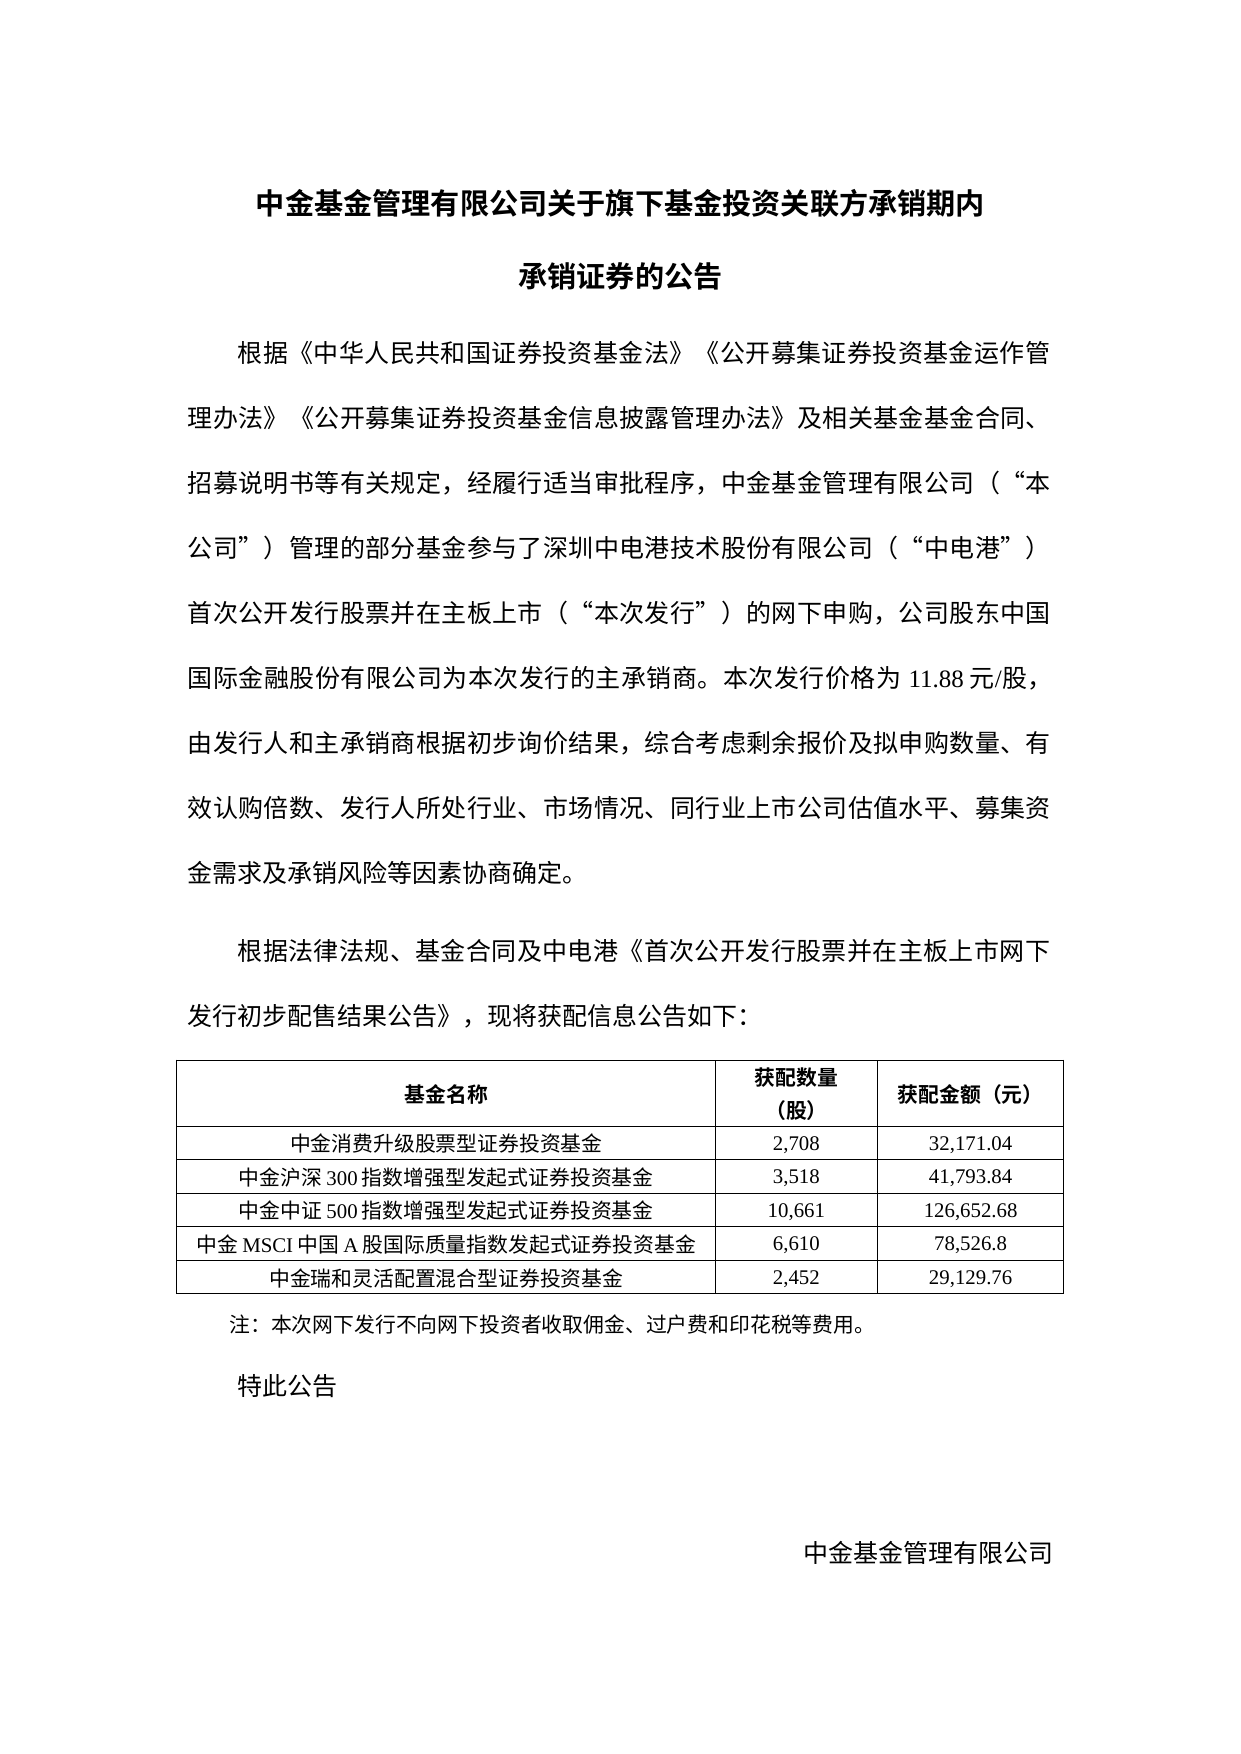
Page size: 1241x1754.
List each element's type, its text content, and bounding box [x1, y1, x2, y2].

table_cell 中金消费升级股票型证券投资基金 [177, 1127, 715, 1159]
table_cell 中金沪深300指数增强型发起式证券投资基金 [177, 1160, 715, 1193]
table_cell 126,652.68 [878, 1194, 1063, 1226]
table_cell 6,610 [716, 1227, 877, 1260]
table_header 获配数量（股） [716, 1061, 877, 1126]
table_cell 2,452 [716, 1261, 877, 1293]
text 中金基金管理有限公司关于旗下基金投资关联方承销期内 [187, 169, 1053, 234]
text 特此公告 [187, 1352, 1053, 1417]
table_cell 10,661 [716, 1194, 877, 1226]
table_cell 41,793.84 [878, 1160, 1063, 1193]
table_cell 中金MSCI中国A股国际质量指数发起式证券投资基金 [177, 1227, 715, 1260]
table_cell 2,708 [716, 1127, 877, 1159]
table_cell 29,129.76 [878, 1261, 1063, 1293]
table_cell 78,526.8 [878, 1227, 1063, 1260]
text 中金基金管理有限公司 [187, 1519, 1053, 1584]
table_cell 中金中证500指数增强型发起式证券投资基金 [177, 1194, 715, 1226]
table_cell 32,171.04 [878, 1127, 1063, 1159]
table_cell 中金瑞和灵活配置混合型证券投资基金 [177, 1261, 715, 1293]
table_header 获配金额（元） [878, 1061, 1063, 1126]
text 承销证券的公告 [187, 242, 1053, 307]
text 注：本次网下发行不向网下投资者收取佣金、过户费和印花税等费用。 [187, 1307, 1053, 1339]
table_header 基金名称 [177, 1061, 715, 1126]
text 根据《中华人民共和国证券投资基金法》《公开募集证券投资基金运作管理办法》《公开募集证券投资基金信息披露管理办法》及相关基金基金合同、招募说明书等有关规定，经履行适当审批程序，中金基金管理有限公司（“本公司”）管理的部分基金参与了深圳中电港技术股份有限公司（“中电港”）首次公开发行股票并在主板上市（“本次发行”）的网下申购，公司股东中国国际金融股份有限公司为本次发行的主承销商。本次发行价格为11.88元/股，由发行人和主承销商根据初步询价结果，综合考虑剩余报价及拟申购数量、有效认购倍数、发行人所处行业、市场情况、同行业上市公司估值水平、募集资金需求及承销风险等因素协商确定。 [187, 319, 1053, 904]
table_cell 3,518 [716, 1160, 877, 1193]
text 根据法律法规、基金合同及中电港《首次公开发行股票并在主板上市网下发行初步配售结果公告》，现将获配信息公告如下： [187, 917, 1053, 1047]
